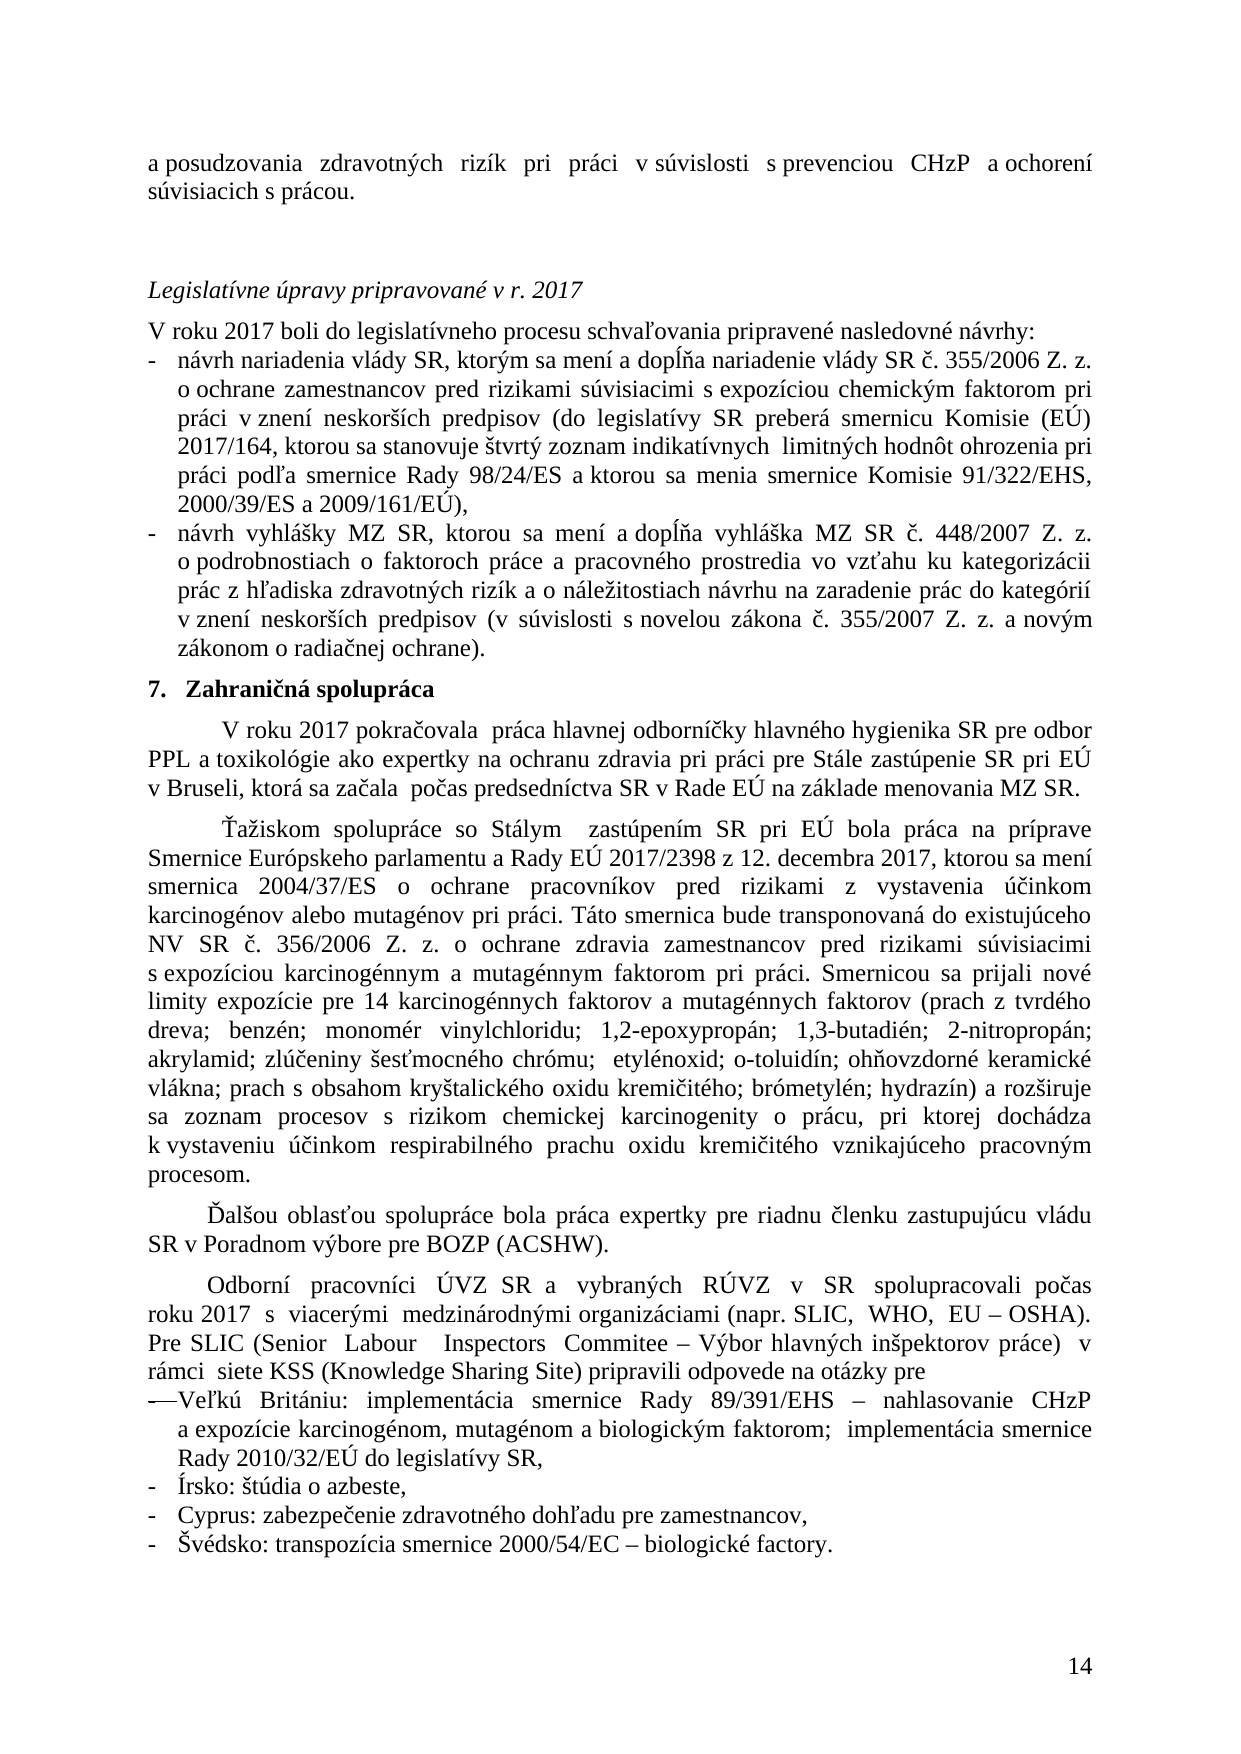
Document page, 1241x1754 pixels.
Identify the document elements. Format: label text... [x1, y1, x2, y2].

list Veľkú Britániu: implementácia smernice Rady 89/391/EHS – nahlasovanie CHzP a expozície karcinogénom, mutagénom a biologickým faktorom; implementácia smernice Rady 2010/32/EÚ do legislatívy SR, [148, 1385, 1092, 1471]
text Ďalšou oblasťou spolupráce bola práca expertky pre riadnu členku zastupujúcu vládu SR v Poradnom výbore pre BOZP (ACSHW). [148, 1200, 1092, 1258]
list Švédsko: transpozícia smernice 2000/54/EC – biologické factory. [148, 1529, 1092, 1558]
list návrh nariadenia vlády SR, ktorým sa mení a dopĺňa nariadenie vlády SR č. 355/2006 Z. z. o ochrane zamestnancov pred rizikami súvisiacimi s expozíciou chemickým faktorom pri práci v znení neskorších predpisov (do legislatívy SR preberá smernicu Komisie (EÚ) 2017/164, ktorou sa stanovuje štvrtý zoznam indikatívnych limitných hodnôt ohrozenia pri práci podľa smernice Rady 98/24/ES a ktorou sa menia smernice Komisie 91/322/EHS, 2000/39/ES a 2009/161/EÚ), [148, 345, 1092, 518]
text V roku 2017 boli do legislatívneho procesu schvaľovania pripravené nasledovné návrhy: [148, 316, 1092, 345]
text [148, 148, 1092, 205]
text Odborní pracovníci ÚVZ SR a vybraných RÚVZ v SR spolupracovali počas roku 2017 s viacerými medzinárodnými organizáciami (napr. SLIC, WHO, EU – OSHA). Pre SLIC (Senior Labour Inspectors Commitee – Výbor hlavných inšpektorov práce) v rámci siete KSS (Knowledge Sharing Site) pripravili odpovede na otázky pre [148, 1270, 1092, 1385]
text Legislatívne úpravy pripravované v r. 2017 [148, 275, 1092, 304]
text Ťažiskom spolupráce so Stálym zastúpením SR pri EÚ bola práca na príprave Smernice Európskeho parlamentu a Rady EÚ 2017/2398 z 12. decembra 2017, ktorou sa mení smernica 2004/37/ES o ochrane pracovníkov pred rizikami z vystavenia účinkom karcinogénov alebo mutagénov pri práci. Táto smernica bude transponovaná do existujúceho NV SR č. 356/2006 Z. z. o ochrane zdravia zamestnancov pred rizikami súvisiacimi s expozíciou karcinogénnym a mutagénnym faktorom pri práci. Smernicou sa prijali nové limity expozície pre 14 karcinogénnych faktorov a mutagénnych faktorov (prach z tvrdého dreva; benzén; monomér vinylchloridu; 1,2-epoxypropán; 1,3-butadién; 2-nitropropán; akrylamid; zlúčeniny šesťmocného chrómu; etylénoxid; o-toluidín; ohňovzdorné keramické vlákna; prach s obsahom kryštalického oxidu kremičitého; brómetylén; hydrazín) a rozširuje sa zoznam procesov s rizikom chemickej karcinogenity o prácu, pri ktorej dochádza k vystaveniu účinkom respirabilného prachu oxidu kremičitého vznikajúceho pracovným procesom. [148, 814, 1092, 1188]
list Cyprus: zabezpečenie zdravotného dohľadu pre zamestnancov, [148, 1500, 1092, 1529]
text V roku 2017 pokračovala práca hlavnej odborníčky hlavného hygienika SR pre odbor PPL a toxikológie ako expertky na ochranu zdravia pri práci pre Stále zastúpenie SR pri EÚ v Bruseli, ktorá sa začala počas predsedníctva SR v Rade EÚ na základe menovania MZ SR. [148, 715, 1092, 801]
text 7. Zahraničná spolupráca [148, 674, 1092, 703]
list návrh vyhlášky MZ SR, ktorou sa mení a dopĺňa vyhláška MZ SR č. 448/2007 Z. z. o podrobnostiach o faktoroch práce a pracovného prostredia vo vzťahu ku kategorizácii prác z hľadiska zdravotných rizík a o náležitostiach návrhu na zaradenie prác do kategórií v znení neskorších predpisov (v súvislosti s novelou zákona č. 355/2007 Z. z. a novým zákonom o radiačnej ochrane). [148, 518, 1092, 661]
list Írsko: štúdia o azbeste, [148, 1471, 1092, 1500]
